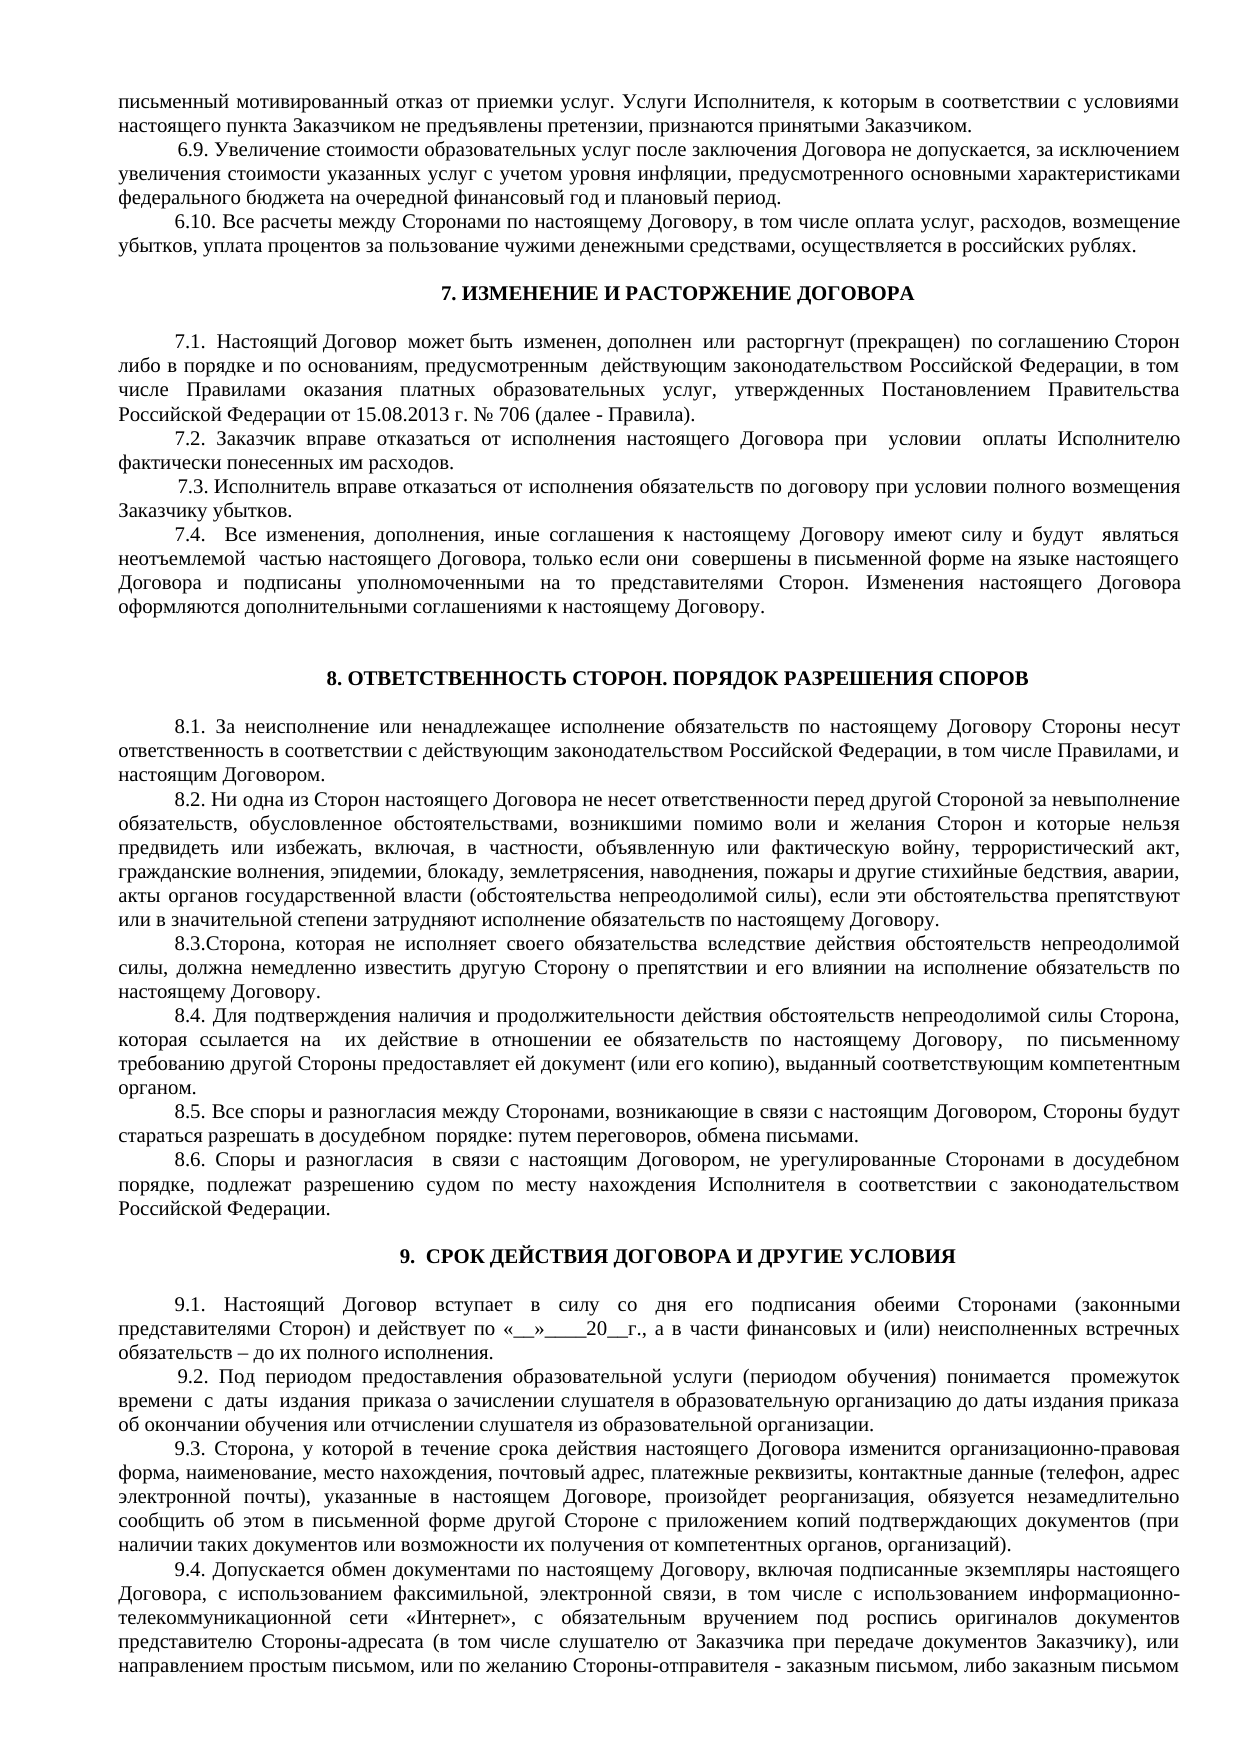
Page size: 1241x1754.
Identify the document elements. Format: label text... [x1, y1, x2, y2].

text 8.2. Ни одна из Сторон настоящего Договора не несет ответственности перед другой Стороной за невыполнение обязательств, обусловленное обстоятельствами, возникшими помимо воли и желания Сторон и которые нельзя предвидеть или избежать, включая, в частности, объявленную или фактическую войну, террористический акт, гражданские волнения, эпидемии, блокаду, землетрясения, наводнения, пожары и другие стихийные бедствия, аварии, акты органов государственной власти (обстоятельства непреодолимой силы), если эти обстоятельства препятствуют или в значительной степени затрудняют исполнение обязательств по настоящему Договору. [118, 786, 1181, 931]
text 9.2. Под периодом предоставления образовательной услуги (периодом обучения) понимается промежуток времени с даты издания приказа о зачислении слушателя в образовательную организацию до даты издания приказа об окончании обучения или отчислении слушателя из образовательной организации. [118, 1364, 1181, 1436]
text 8.4. Для подтверждения наличия и продолжительности действия обстоятельств непреодолимой силы Сторона, которая ссылается на их действие в отношении ее обязательств по настоящему Договору, по письменному требованию другой Стороны предоставляет ей документ (или его копию), выданный соответствующим компетентным органом. [118, 1003, 1181, 1099]
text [118, 89, 1181, 137]
text 8. ОТВЕТСТВЕННОСТЬ СТОРОН. ПОРЯДОК РАЗРЕШЕНИЯ СПОРОВ [118, 666, 1181, 690]
text 6.9. Увеличение стоимости образовательных услуг после заключения Договора не допускается, за исключением увеличения стоимости указанных услуг с учетом уровня инфляции, предусмотренного основными характеристиками федерального бюджета на очередной финансовый год и плановый период. [118, 137, 1181, 209]
text 9. СРОК ДЕЙСТВИЯ ДОГОВОРА И ДРУГИЕ УСЛОВИЯ [118, 1244, 1181, 1268]
title 7.3. Исполнитель вправе отказаться от исполнения обязательств по договору при условии полного возмещения Заказчику убытков. [118, 474, 1181, 522]
text 9.1. Настоящий Договор вступает в силу со дня его подписания обеими Сторонами (законными представителями Сторон) и действует по «__»____20__г., а в части финансовых и (или) неисполненных встречных обязательств – до их полного исполнения. [118, 1292, 1181, 1364]
text 6.10. Все расчеты между Сторонами по настоящему Договору, в том числе оплата услуг, расходов, возмещение убытков, уплата процентов за пользование чужими денежными средствами, осуществляется в российских рублях. [118, 209, 1182, 257]
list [118, 1556, 1181, 1677]
text 8.1. За неисполнение или ненадлежащее исполнение обязательств по настоящему Договору Стороны несут ответственность в соответствии с действующим законодательством Российской Федерации, в том числе Правилами, и настоящим Договором. [118, 714, 1181, 786]
text 9.3. Сторона, у которой в течение срока действия настоящего Договора изменится организационно-правовая форма, наименование, место нахождения, почтовый адрес, платежные реквизиты, контактные данные (телефон, адрес электронной почты), указанные в настоящем Договоре, произойдет реорганизация, обязуется незамедлительно сообщить об этом в письменной форме другой Стороне с приложением копий подтверждающих документов (при наличии таких документов или возможности их получения от компетентных органов, организаций). [118, 1436, 1181, 1556]
text 7.2. Заказчик вправе отказаться от исполнения настоящего Договора при условии оплаты Исполнителю фактически понесенных им расходов. [118, 426, 1181, 474]
text 8.6. Споры и разногласия в связи с настоящим Договором, не урегулированные Сторонами в досудебном порядке, подлежат разрешению судом по месту нахождения Исполнителя в соответствии с законодательством Российской Федерации. [118, 1147, 1181, 1219]
text 7.4. Все изменения, дополнения, иные соглашения к настоящему Договору имеют силу и будут являться неотъемлемой частью настоящего Договора, только если они совершены в письменной форме на языке настоящего Договора и подписаны уполномоченными на то представителями Сторон. Изменения настоящего Договора оформляются дополнительными соглашениями к настоящему Договору. [118, 522, 1181, 618]
text 8.3.Сторона, которая не исполняет своего обязательства вследствие действия обстоятельств непреодолимой силы, должна немедленно известить другую Сторону о препятствии и его влиянии на исполнение обязательств по настоящему Договору. [118, 931, 1181, 1003]
text 7.1. Настоящий Договор может быть изменен, дополнен или расторгнут (прекращен) по соглашению Сторон либо в порядке и по основаниям, предусмотренным действующим законодательством Российской Федерации, в том числе Правилами оказания платных образовательных услуг, утвержденных Постановлением Правительства Российской Федерации от 15.08.2013 г. № 706 (далее - Правила). [118, 329, 1181, 426]
text 7. ИЗМЕНЕНИЕ И РАСТОРЖЕНИЕ ДОГОВОРА [118, 281, 1181, 305]
text 8.5. Все споры и разногласия между Сторонами, возникающие в связи с настоящим Договором, Стороны будут стараться разрешать в досудебном порядке: путем переговоров, обмена письмами. [118, 1099, 1181, 1147]
